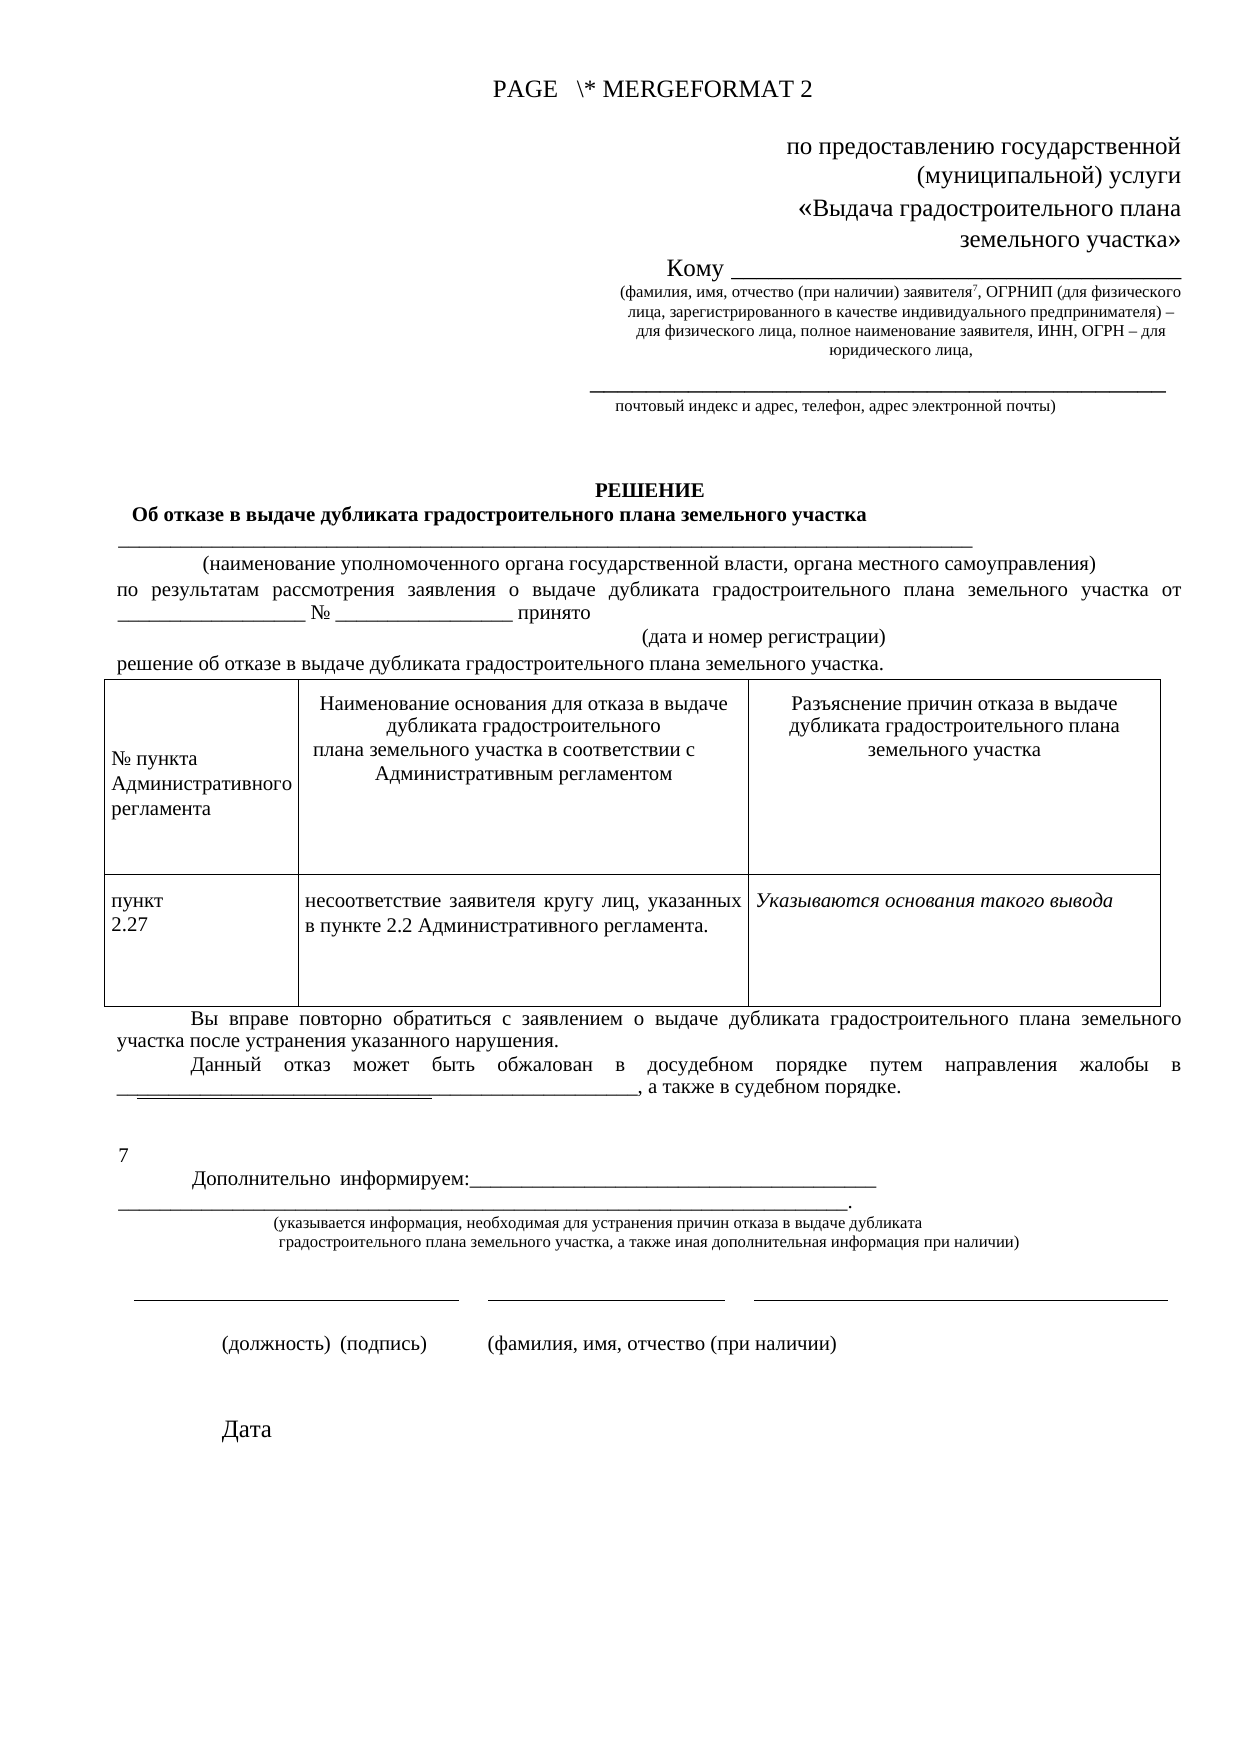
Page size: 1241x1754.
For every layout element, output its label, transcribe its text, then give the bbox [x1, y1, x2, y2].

text (указывается информация, необходимая для устранения причин отказа в выдаче дубликата [273, 1213, 1181, 1232]
text _________________________________________ почтовый индекс и адрес, телефон, адрес электронной почты) [590, 363, 1181, 414]
text __________________________________________________________________________________ [118, 526, 1181, 550]
text Дополнительно информируем:_______________________________________ ______________________________________________________________________. [118, 1167, 1181, 1213]
text Данный отказ может быть обжалован в досудебном порядке путем направления жалобы в __________________________________________________, а также в судебном порядке. [117, 1053, 1183, 1098]
text «Выдача градостроительного плана [118, 189, 1181, 222]
text Об отказе в выдаче дубликата градостроительного плана земельного участка [132, 502, 1181, 526]
text (фамилия, имя, отчество (при наличии) заявителя7, ОГРНИП (для физического лица, зарегистрированного в качестве индивидуального предпринимателя) – для физического лица, полное наименование заявителя, ИНН, ОГРН – для юридического лица, [619, 282, 1181, 359]
table_header № пункта Административного регламента [105, 680, 298, 874]
text (наименование уполномоченного органа государственной власти, органа местного самоуправления) [118, 550, 1181, 574]
text 7 [118, 1143, 1181, 1167]
text градостроительного плана земельного участка, а также иная дополнительная информация при наличии) [118, 1232, 1181, 1251]
text (должность) (подпись) (фамилия, имя, отчество (при наличии) [117, 1331, 1181, 1355]
text по предоставлению государственной [118, 131, 1181, 160]
text Вы вправе повторно обратиться с заявлением о выдаче дубликата градостроительного плана земельного участка после устранения указанного нарушения. [117, 1007, 1183, 1052]
table_cell Указываются основания такого вывода [749, 875, 1160, 1006]
table_cell пункт 2.27 [105, 875, 298, 1006]
text РЕШЕНИЕ [118, 478, 1181, 502]
text Дата [117, 1414, 1181, 1443]
table_header Разъяснение причин отказа в выдаче дубликата градостроительного плана земельного участка [749, 680, 1160, 874]
table_cell несоответствие заявителя кругу лиц, указанных в пункте 2.2 Административного регламента. [299, 875, 748, 1006]
text Кому ____________________________________ [118, 253, 1181, 282]
text по результатам рассмотрения заявления о выдаче дубликата градостроительного плана земельного участка от __________________ № _________________ принято [117, 578, 1183, 624]
text (муниципальной) услуги [118, 160, 1181, 189]
table_header Наименование основания для отказа в выдаче дубликата градостроительного плана земельного участка в соответствии с Административным регламентом [299, 680, 748, 874]
text земельного участка» [118, 222, 1181, 253]
text решение об отказе в выдаче дубликата градостроительного плана земельного участка. [117, 653, 1183, 675]
text (дата и номер регистрации) [619, 624, 908, 648]
